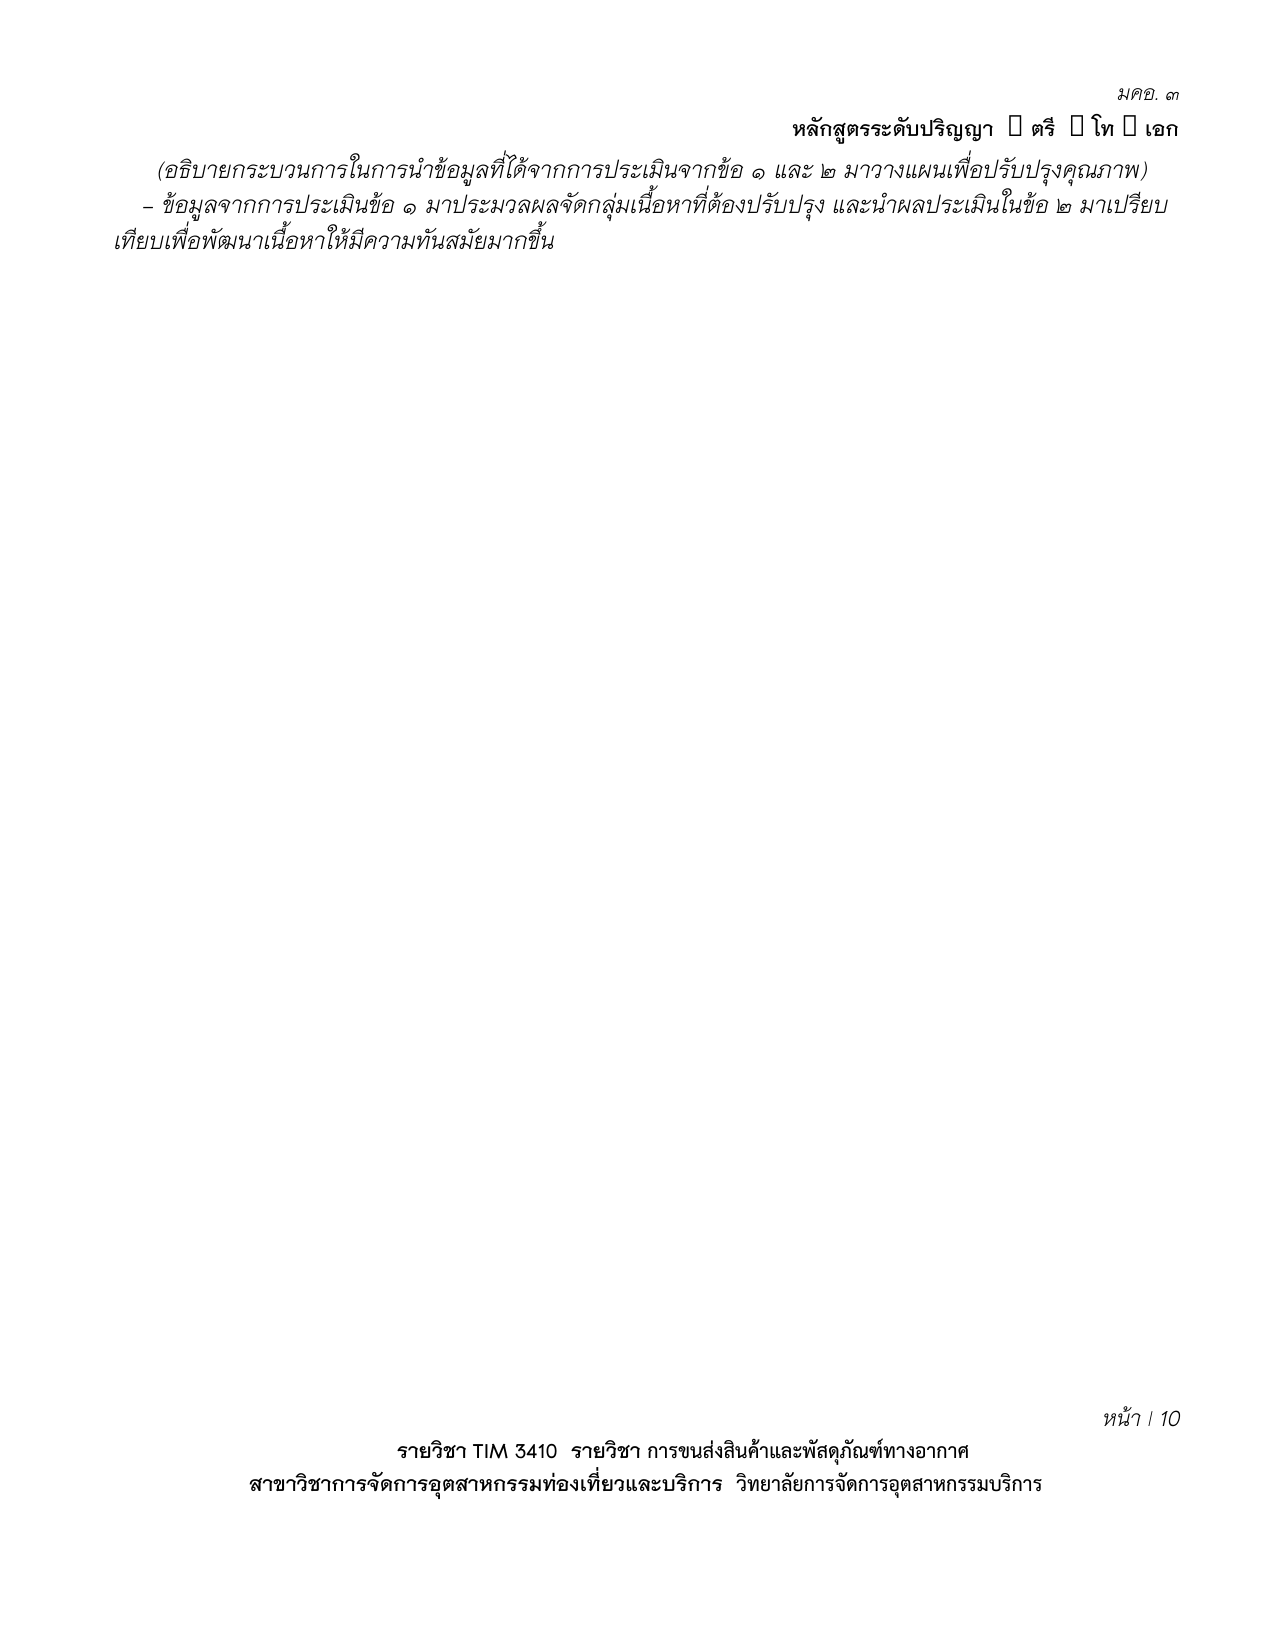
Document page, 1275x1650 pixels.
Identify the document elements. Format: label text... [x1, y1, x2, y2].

text - ข้อมูลจากการประเมินข้อ ๑ มาประมวลผลจัดกลุ่มเนื้อหาที่ต้องปรับปรุง และนำผลประเมินในข้อ ๒ มาเปรียบเทียบเพื่อพัฒนาเนื้อหาให้มีความทันสมัยมากขึ้น [112, 185, 1179, 256]
text (อธิบายกระบวนการในการนำข้อมูลที่ได้จากการประเมินจากข้อ ๑ และ ๒ มาวางแผนเพื่อปรับปรุงคุณภาพ) [112, 150, 1179, 185]
